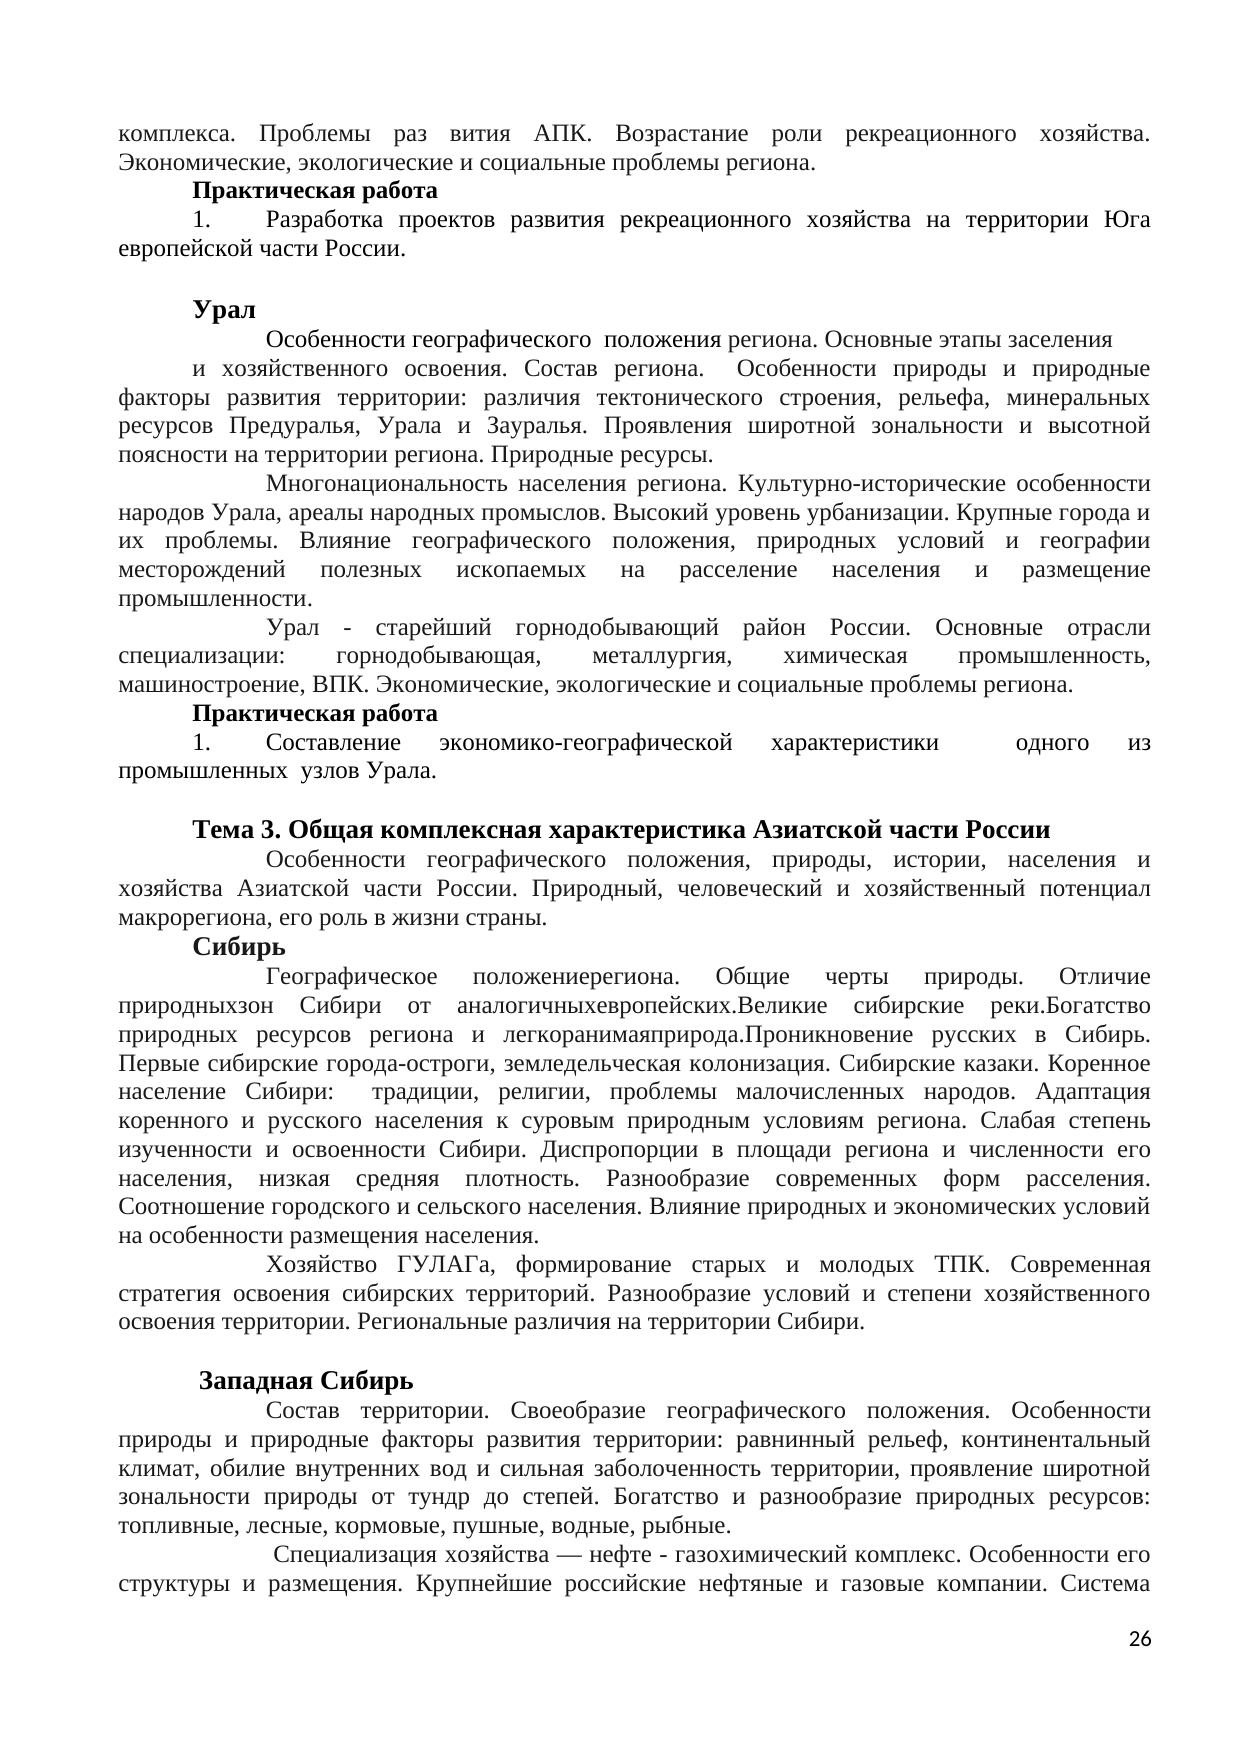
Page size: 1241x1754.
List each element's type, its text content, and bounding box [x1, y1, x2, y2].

text Тема 3. Общая комплексная характеристика Азиатской части России [118, 813, 1152, 844]
text Сибирь [118, 930, 1152, 961]
text Практическая работа [118, 176, 1152, 204]
text Урал - старейший горнодобывающий район России. Основные отрасли специализации: горнодобывающая, металлургия, химическая промышленность, машиностроение, ВПК. Экономические, экологические и социальные проблемы региона. [118, 612, 1152, 698]
text Урал [118, 293, 1152, 324]
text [118, 1539, 1152, 1596]
text и хозяйственного освоения. Состав региона. Особенности природы и природные факторы развития территории: различия тектонического строения, рельефа, минеральных ресурсов Предуралья, Урала и Зауралья. Проявления широтной зональности и высотной поясности на территории региона. Природные ресурсы. [118, 353, 1152, 468]
text Состав территории. Своеобразие географического положения. Особенности природы и природные факторы развития территории: равнинный рельеф, континентальный климат, обилие внутренних вод и сильная заболоченность территории, проявление широтной зональности природы от тундр до степей. Богатство и разнообразие природных ресурсов: топливные, лесные, кормовые, пушные, водные, рыбные. [118, 1395, 1152, 1539]
text Практическая работа [118, 698, 1152, 727]
text Особенности географического положения региона. Основные этапы заселения [118, 324, 1152, 353]
text Географическое положениерегиона. Общие черты природы. Отличие природныхзон Сибири от аналогичныхевропейских.Великие сибирские реки.Богатство природных ресурсов региона и легкоранимаяприрода.Проникновение русских в Сибирь. Первые сибирские города-остроги, земледельческая колонизация. Сибирские казаки. Коренное население Сибири: традиции, религии, проблемы малочисленных народов. Адаптация коренного и русского населения к суровым природным условиям региона. Слабая степень изученности и освоенности Сибири. Диспропорции в площади региона и численности его населения, низкая средняя плотность. Разнообразие современных форм расселения. Соотношение городского и сельского населения. Влияние природных и экономических условий на особенности размещения населения. [118, 961, 1152, 1249]
text Многонациональность населения региона. Культурно-исторические особенности народов Урала, ареалы народных промыслов. Высокий уровень урбанизации. Крупные города и их проблемы. Влияние географического положения, природных условий и географии месторождений полезных ископаемых на расселение населения и размещение промышленности. [118, 468, 1152, 612]
text Западная Сибирь [118, 1364, 1152, 1395]
text Хозяйство ГУЛАГа, формирование старых и молодых ТПК. Современная стратегия освоения сибирских территорий. Разнообразие условий и степени хозяйственного освоения территории. Региональные различия на территории Сибири. [118, 1249, 1152, 1335]
list Составление экономико-географической характеристики одного из промышленных узлов Урала. [118, 727, 1152, 784]
text Особенности географического положения, природы, истории, населения и хозяйства Азиатской части России. Природный, человеческий и хозяйственный потенциал макрорегиона, его роль в жизни страны. [118, 844, 1152, 930]
list Разработка проектов развития рекреационного хозяйства на территории Юга европейской части России. [118, 204, 1152, 262]
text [118, 118, 1152, 176]
